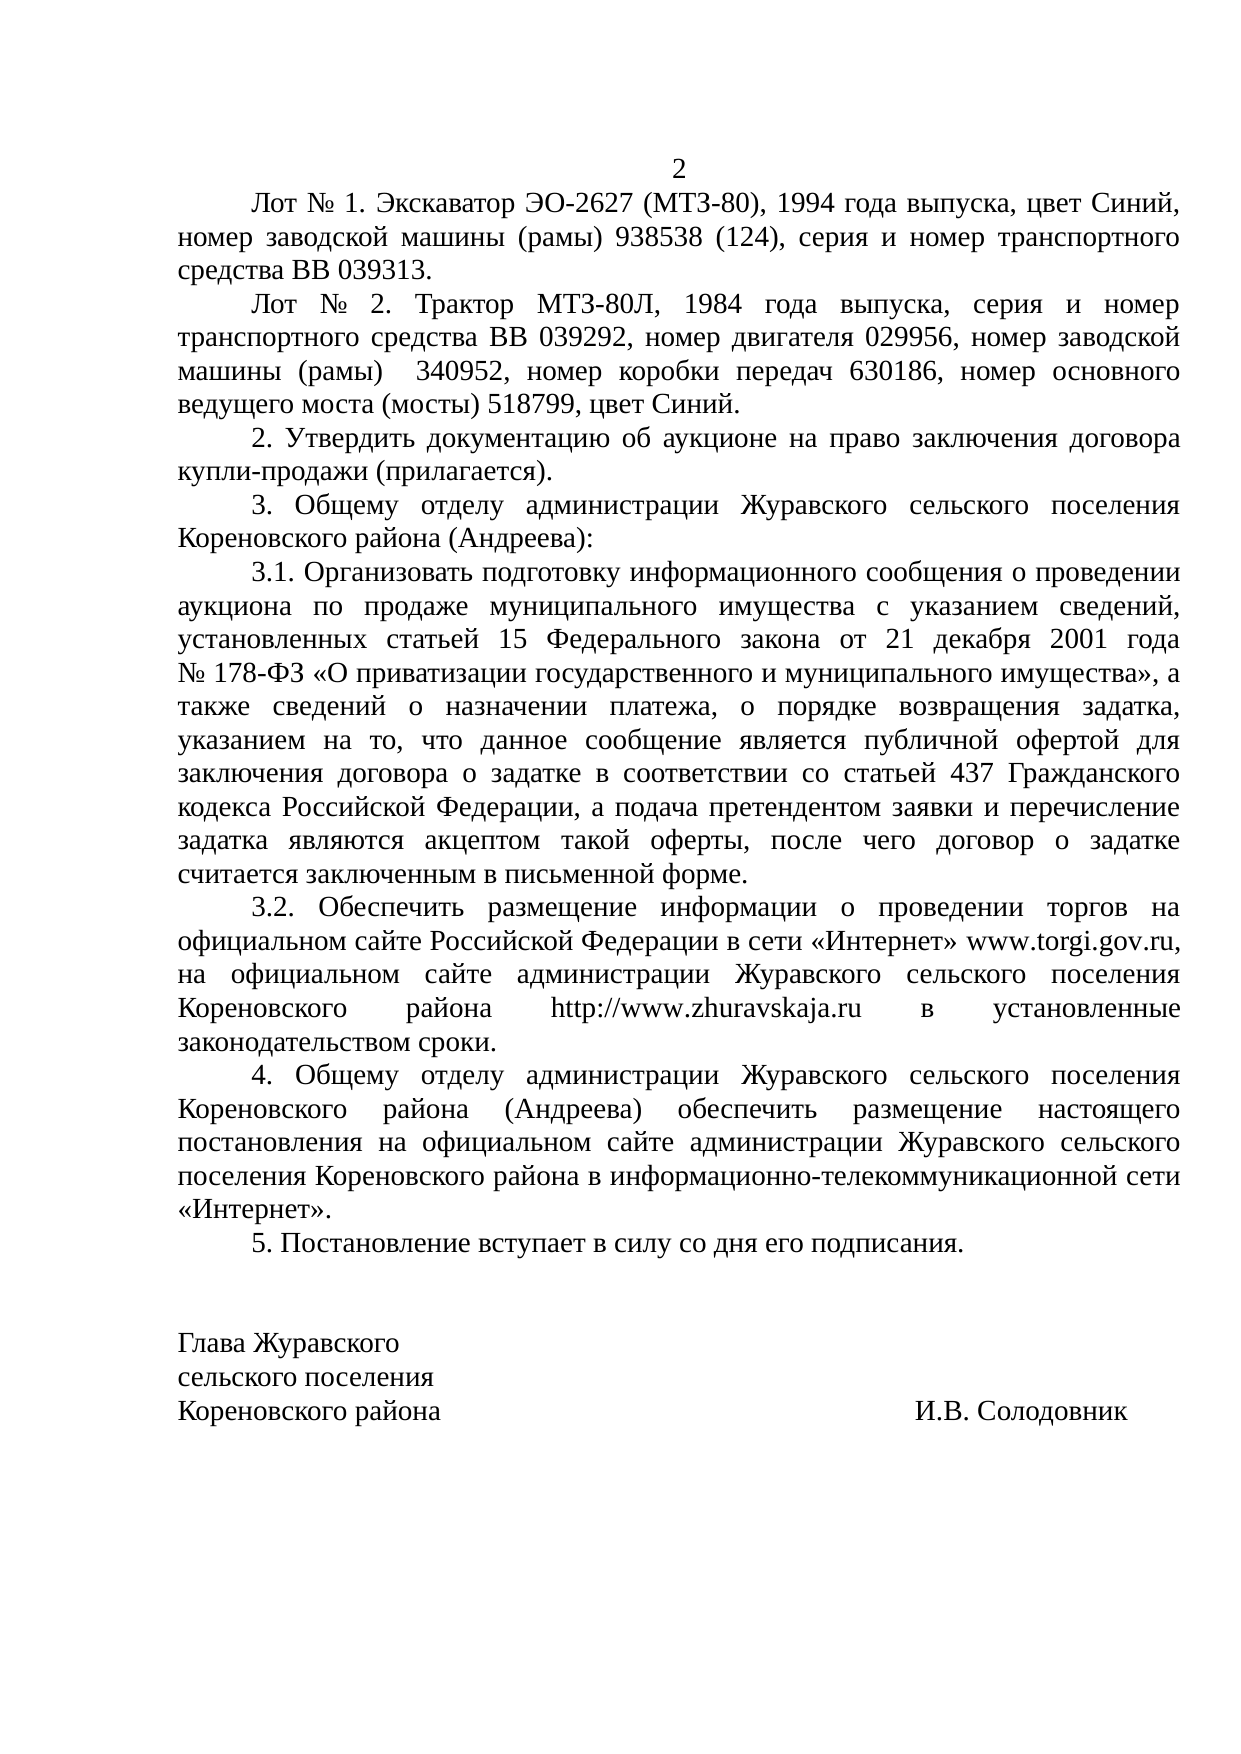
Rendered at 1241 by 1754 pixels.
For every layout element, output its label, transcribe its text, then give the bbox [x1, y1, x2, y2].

text 5. Постановление вступает в силу со дня его подписания. [177, 1225, 1181, 1258]
text 2 [177, 152, 1181, 185]
text 3.1. Организовать подготовку информационного сообщения о проведении аукциона по продаже муниципального имущества с указанием сведений, установленных статьей 15 Федерального закона от 21 декабря 2001 года № 178-ФЗ «О приватизации государственного и муниципального имущества», а также сведений о назначении платежа, о порядке возвращения задатка, указанием на то, что данное сообщение является публичной офертой для заключения договора о задатке в соответствии со статьей 437 Гражданского кодекса Российской Федерации, а подача претендентом заявки и перечисление задатка являются акцептом такой оферты, после чего договор о задатке считается заключенным в письменной форме. [177, 554, 1181, 889]
text 3.2. Обеспечить размещение информации о проведении торгов на официальном сайте Российской Федерации в сети «Интернет» www.torgi.gov.ru, на официальном сайте администрации Журавского сельского поселения Кореновского района http://www.zhuravskaja.ru в установленные законодательством сроки. [177, 889, 1181, 1057]
text 2. Утвердить документацию об аукционе на право заключения договора купли-продажи (прилагается). [177, 420, 1181, 487]
text Лот № 2. Трактор МТЗ-80Л, 1984 года выпуска, серия и номер транспортного средства ВВ 039292, номер двигателя 029956, номер заводской машины (рамы) 340952, номер коробки передач 630186, номер основного ведущего моста (мосты) 518799, цвет Синий. [177, 286, 1181, 420]
text Глава Журавского [177, 1326, 1181, 1359]
text сельского поселения [177, 1359, 1181, 1393]
text 4. Общему отделу администрации Журавского сельского поселения Кореновского района (Андреева) обеспечить размещение настоящего постановления на официальном сайте администрации Журавского сельского поселения Кореновского района в информационно-телекоммуникационной сети «Интернет». [177, 1057, 1181, 1225]
text Кореновского района И.В. Солодовник [177, 1393, 1181, 1426]
text Лот № 1. Экскаватор ЭО-2627 (МТЗ-80), 1994 года выпуска, цвет Синий, номер заводской машины (рамы) 938538 (124), серия и номер транспортного средства ВВ 039313. [177, 185, 1181, 286]
text 3. Общему отделу администрации Журавского сельского поселения Кореновского района (Андреева): [177, 487, 1181, 554]
